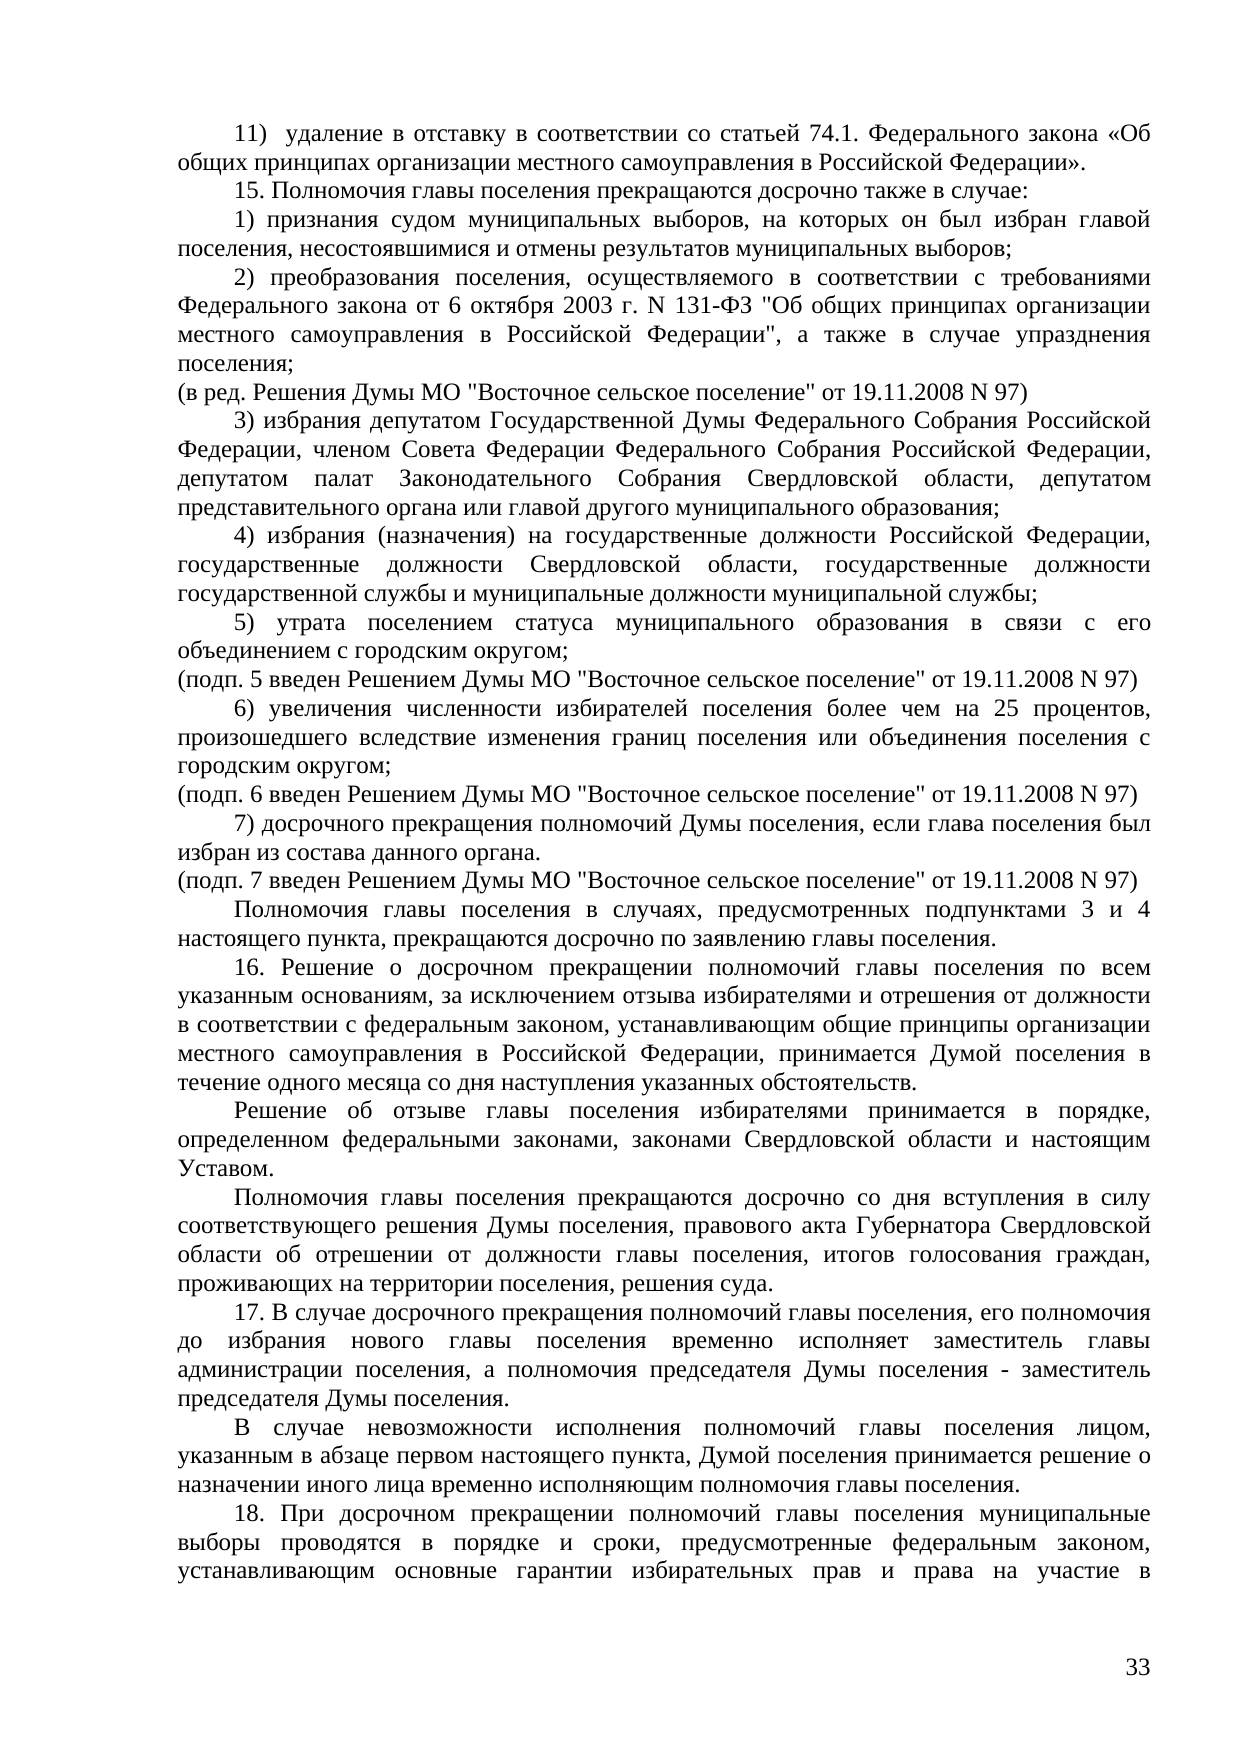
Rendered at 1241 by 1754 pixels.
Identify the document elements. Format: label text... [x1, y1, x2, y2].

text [177, 1498, 1152, 1584]
text 15. Полномочия главы поселения прекращаются досрочно также в случае: [177, 176, 1152, 204]
text 5) утрата поселением статуса муниципального образования в связи с его объединением с городским округом; [177, 607, 1152, 664]
text 6) увеличения численности избирателей поселения более чем на 25 процентов, произошедшего вследствие изменения границ поселения или объединения поселения с городским округом; [177, 693, 1152, 779]
text 7) досрочного прекращения полномочий Думы поселения, если глава поселения был избран из состава данного органа. [177, 808, 1152, 866]
text (подп. 7 введен Решением Думы МО "Восточное сельское поселение" от 19.11.2008 N 97) [177, 866, 1152, 894]
text 4) избрания (назначения) на государственные должности Российской Федерации, государственные должности Свердловской области, государственные должности государственной службы и муниципальные должности муниципальной службы; [177, 521, 1152, 607]
text Полномочия главы поселения прекращаются досрочно со дня вступления в силу соответствующего решения Думы поселения, правового акта Губернатора Свердловской области об отрешении от должности главы поселения, итогов голосования граждан, проживающих на территории поселения, решения суда. [177, 1182, 1152, 1297]
text Решение об отзыве главы поселения избирателями принимается в порядке, определенном федеральными законами, законами Свердловской области и настоящим Уставом. [177, 1096, 1152, 1182]
text (подп. 6 введен Решением Думы МО "Восточное сельское поселение" от 19.11.2008 N 97) [177, 779, 1152, 808]
text 11) удаление в отставку в соответствии со статьей 74.1. Федерального закона «Об общих принципах организации местного самоуправления в Российской Федерации». [177, 118, 1152, 176]
text (в ред. Решения Думы МО "Восточное сельское поселение" от 19.11.2008 N 97) [177, 377, 1152, 406]
text 17. В случае досрочного прекращения полномочий главы поселения, его полномочия до избрания нового главы поселения временно исполняет заместитель главы администрации поселения, а полномочия председателя Думы поселения - заместитель председателя Думы поселения. [177, 1297, 1152, 1412]
text 3) избрания депутатом Государственной Думы Федерального Собрания Российской Федерации, членом Совета Федерации Федерального Собрания Российской Федерации, депутатом палат Законодательного Собрания Свердловской области, депутатом представительного органа или главой другого муниципального образования; [177, 406, 1152, 521]
text 1) признания судом муниципальных выборов, на которых он был избран главой поселения, несостоявшимися и отмены результатов муниципальных выборов; [177, 204, 1152, 262]
text 2) преобразования поселения, осуществляемого в соответствии с требованиями Федерального закона от 6 октября 2003 г. N 131-ФЗ "Об общих принципах организации местного самоуправления в Российской Федерации", а также в случае упразднения поселения; [177, 262, 1152, 377]
text В случае невозможности исполнения полномочий главы поселения лицом, указанным в абзаце первом настоящего пункта, Думой поселения принимается решение о назначении иного лица временно исполняющим полномочия главы поселения. [177, 1412, 1152, 1498]
text Полномочия главы поселения в случаях, предусмотренных подпунктами 3 и 4 настоящего пункта, прекращаются досрочно по заявлению главы поселения. [177, 894, 1152, 952]
text (подп. 5 введен Решением Думы МО "Восточное сельское поселение" от 19.11.2008 N 97) [177, 664, 1152, 693]
text 16. Решение о досрочном прекращении полномочий главы поселения по всем указанным основаниям, за исключением отзыва избирателями и отрешения от должности в соответствии с федеральным законом, устанавливающим общие принципы организации местного самоуправления в Российской Федерации, принимается Думой поселения в течение одного месяца со дня наступления указанных обстоятельств. [177, 952, 1152, 1096]
